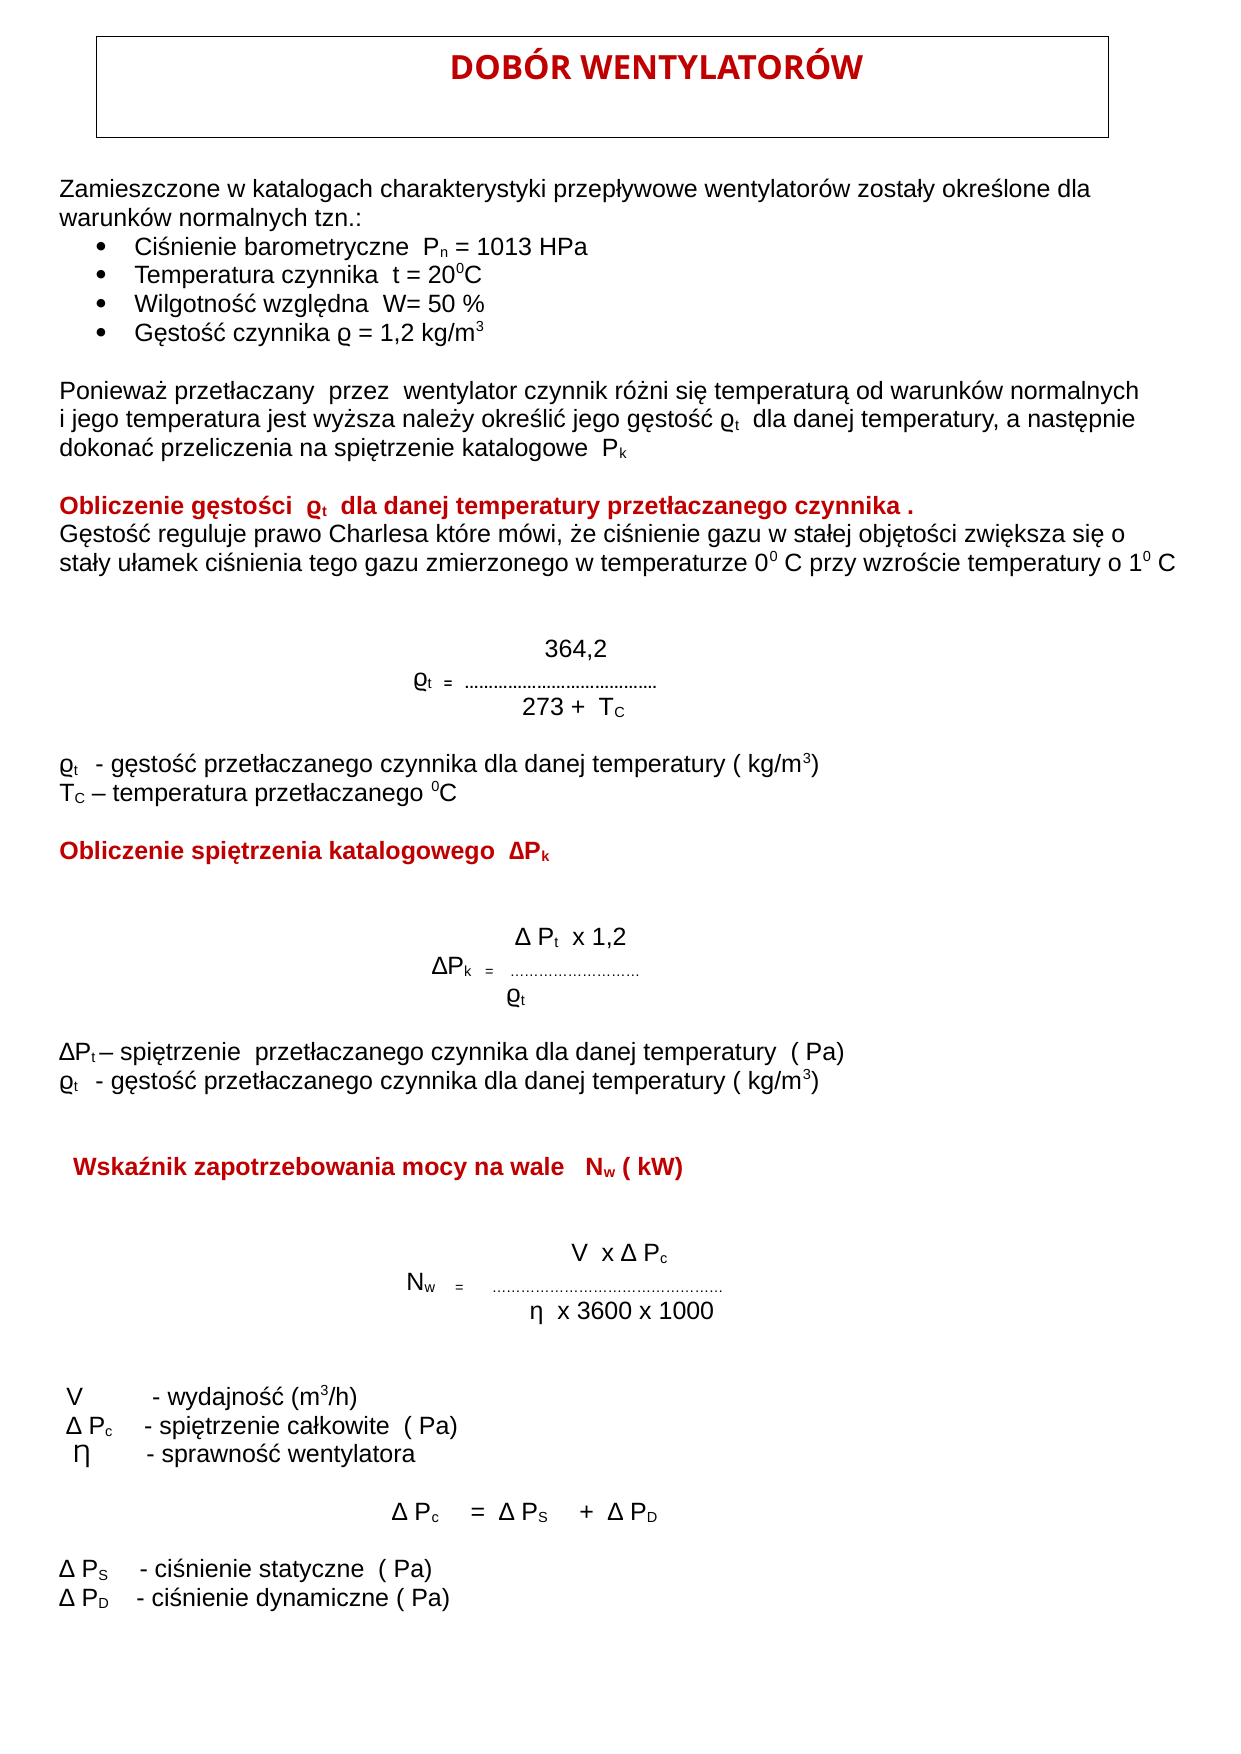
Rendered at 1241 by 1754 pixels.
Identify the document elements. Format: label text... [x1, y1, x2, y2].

text Ponieważ przetłaczany przez wentylator czynnik różni się temperaturą od warunków normalnych i jego temperatura jest wyższa należy określić jego gęstość ϱt dla danej temperatury, a następnie dokonać przeliczenia na spiętrzenie katalogowe Pk [59, 376, 1181, 462]
text ϱt [59, 979, 1181, 1008]
text ∆ Pt x 1,2 [59, 922, 1181, 951]
text ∆ PD - ciśnienie dynamiczne ( Pa) [59, 1583, 1181, 1612]
text ϱt - gęstość przetłaczanego czynnika dla danej temperatury ( kg/m3) [59, 749, 1181, 778]
text Zamieszczone w katalogach charakterystyki przepływowe wentylatorów zostały określone dla warunków normalnych tzn.: [59, 174, 1181, 232]
text Gęstość reguluje prawo Charlesa które mówi, że ciśnienie gazu w stałej objętości zwiększa się o stały ułamek ciśnienia tego gazu zmierzonego w temperaturze 00 C przy wzroście temperatury o 10 C [59, 519, 1181, 577]
text TC – temperatura przetłaczanego 0C [59, 778, 1181, 807]
text ∆Pk = ……………………… [59, 951, 1181, 979]
text ϱt - gęstość przetłaczanego czynnika dla danej temperatury ( kg/m3) [59, 1066, 1181, 1094]
text Wskaźnik zapotrzebowania mocy na wale Nw ( kW) [59, 1152, 1181, 1181]
text Ƞ - sprawność wentylatora [59, 1439, 1181, 1468]
text ∆Pt – spiętrzenie przetłaczanego czynnika dla danej temperatury ( Pa) [59, 1037, 1181, 1066]
text Nw = ………………………………………… [59, 1267, 1181, 1296]
text Obliczenie spiętrzenia katalogowego ∆Pk [59, 836, 1181, 864]
list Temperatura czynnika t = 200C [97, 260, 1181, 289]
text ƞ x 3600 x 1000 [59, 1296, 1181, 1324]
text V - wydajność (m3/h) [59, 1382, 1181, 1411]
text ∆ PS - ciśnienie statyczne ( Pa) [59, 1554, 1181, 1583]
text V x ∆ Pc [59, 1238, 1181, 1267]
text 273 + TC [59, 692, 1181, 721]
text ϱt = …………………………………. [59, 663, 1181, 692]
text ∆ Pc = ∆ PS + ∆ PD [59, 1497, 1181, 1526]
list Ciśnienie barometryczne Pn = 1013 HPa [97, 232, 1181, 260]
list Wilgotność względna W= 50 % [97, 289, 1181, 318]
text ∆ Pc - spiętrzenie całkowite ( Pa) [59, 1411, 1181, 1439]
text 364,2 [59, 634, 1181, 663]
list Gęstość czynnika ϱ = 1,2 kg/m3 [97, 318, 1181, 347]
text Obliczenie gęstości ϱt dla danej temperatury przetłaczanego czynnika . [59, 491, 1181, 519]
